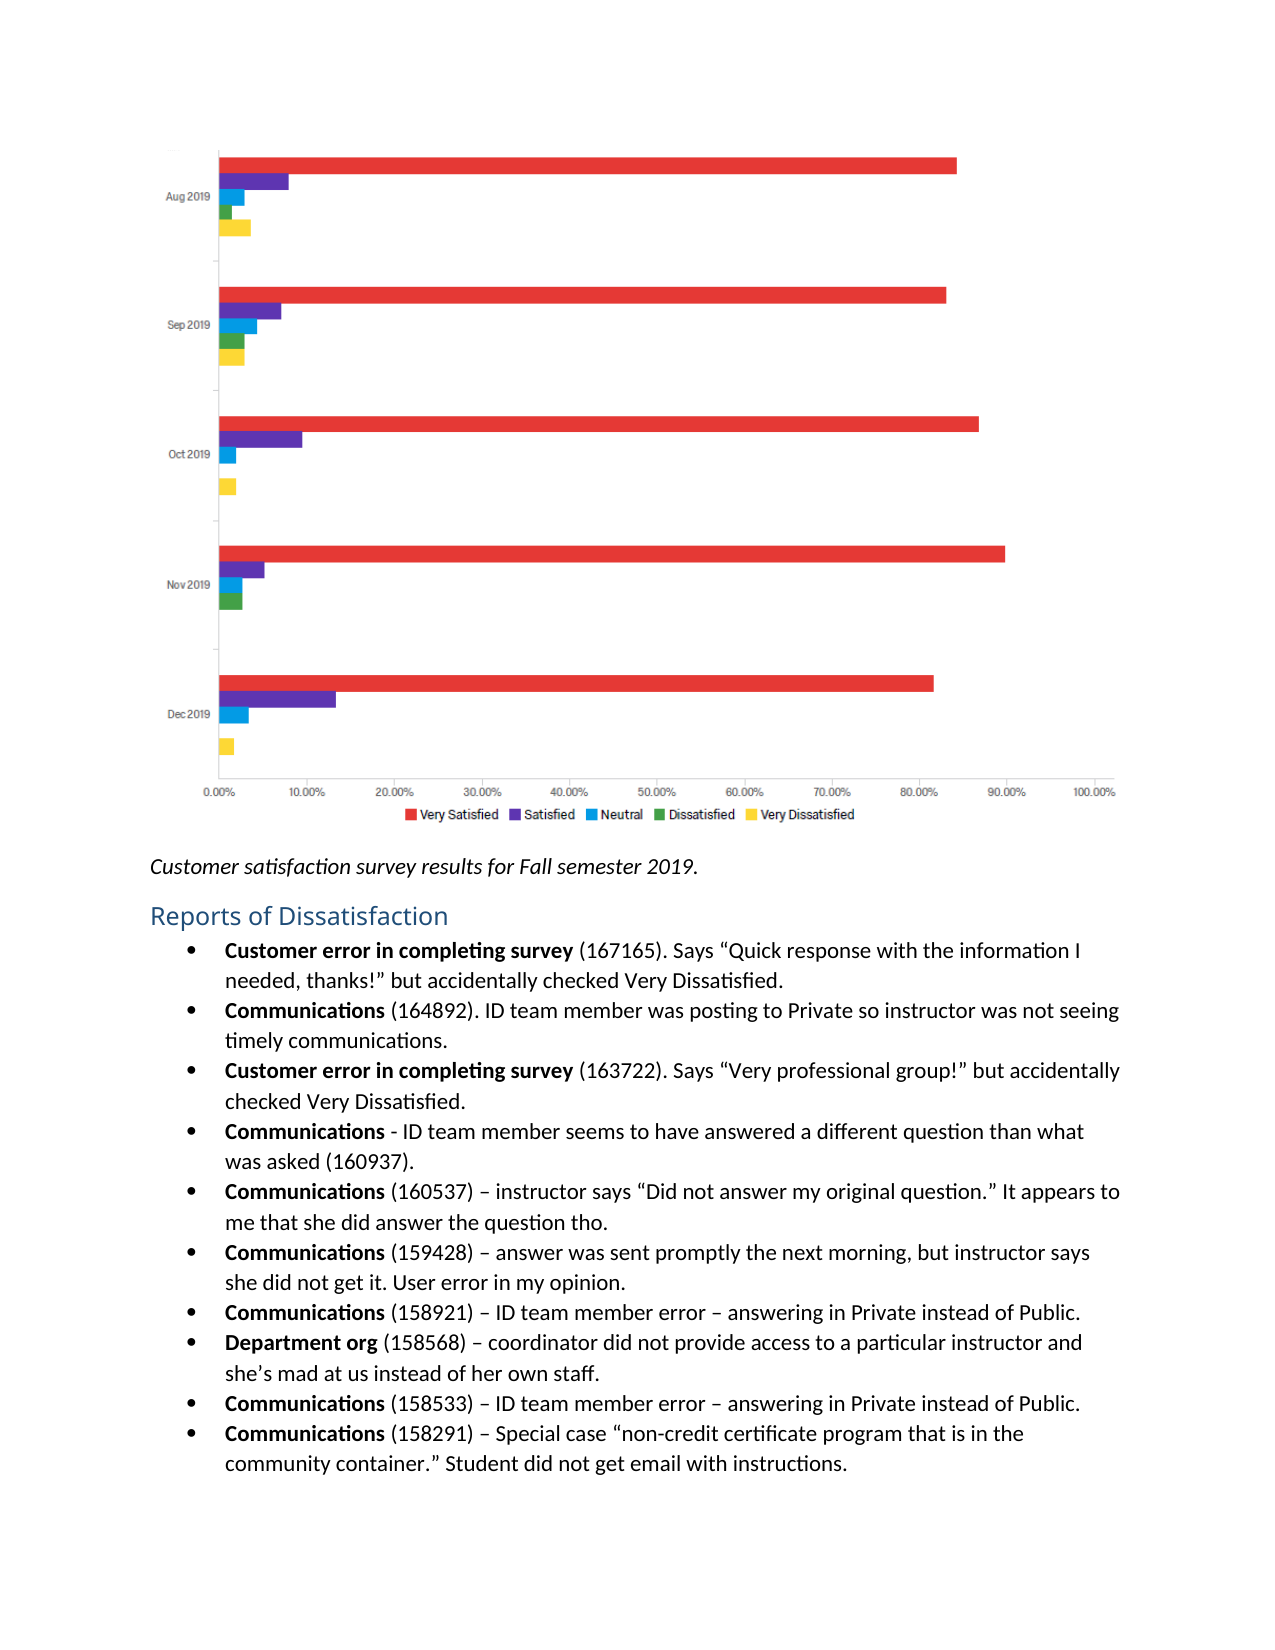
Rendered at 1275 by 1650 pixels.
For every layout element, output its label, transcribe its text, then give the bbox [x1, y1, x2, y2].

list Customer error in completing survey (167165). Says “Quick response with the information I needed, thanks!” but accidentally checked Very Dissatisfied. [187, 936, 1125, 994]
list Communications (159428) – answer was sent promptly the next morning, but instructor says she did not get it. User error in my opinion. [187, 1238, 1125, 1296]
list Communications (158533) – ID team member error – answering in Private instead of Public. [187, 1389, 1125, 1417]
list Communications (158291) – Special case “non-credit certificate program that is in the community container.” Student did not get email with instructions. [187, 1419, 1125, 1477]
list Communications (160537) – instructor says “Did not answer my original question.” It appears to me that she did answer the question tho. [187, 1177, 1125, 1236]
list Communications (158921) – ID team member error – answering in Private instead of Public. [187, 1298, 1125, 1326]
list Department org (158568) – coordinator did not provide access to a particular instructor and she’s mad at us instead of her own staff. [187, 1328, 1125, 1387]
picture [150, 150, 1125, 834]
list Communications - ID team member seems to have answered a different question than what was asked (160937). [187, 1117, 1125, 1175]
list Communications (164892). ID team member was posting to Private so instructor was not seeing timely communications. [187, 996, 1125, 1054]
subtitle Reports of Dissatisfaction [150, 899, 1125, 933]
list Customer error in completing survey (163722). Says “Very professional group!” but accidentally checked Very Dissatisfied. [187, 1057, 1125, 1115]
text Customer satisfaction survey results for Fall semester 2019. [150, 852, 1125, 880]
